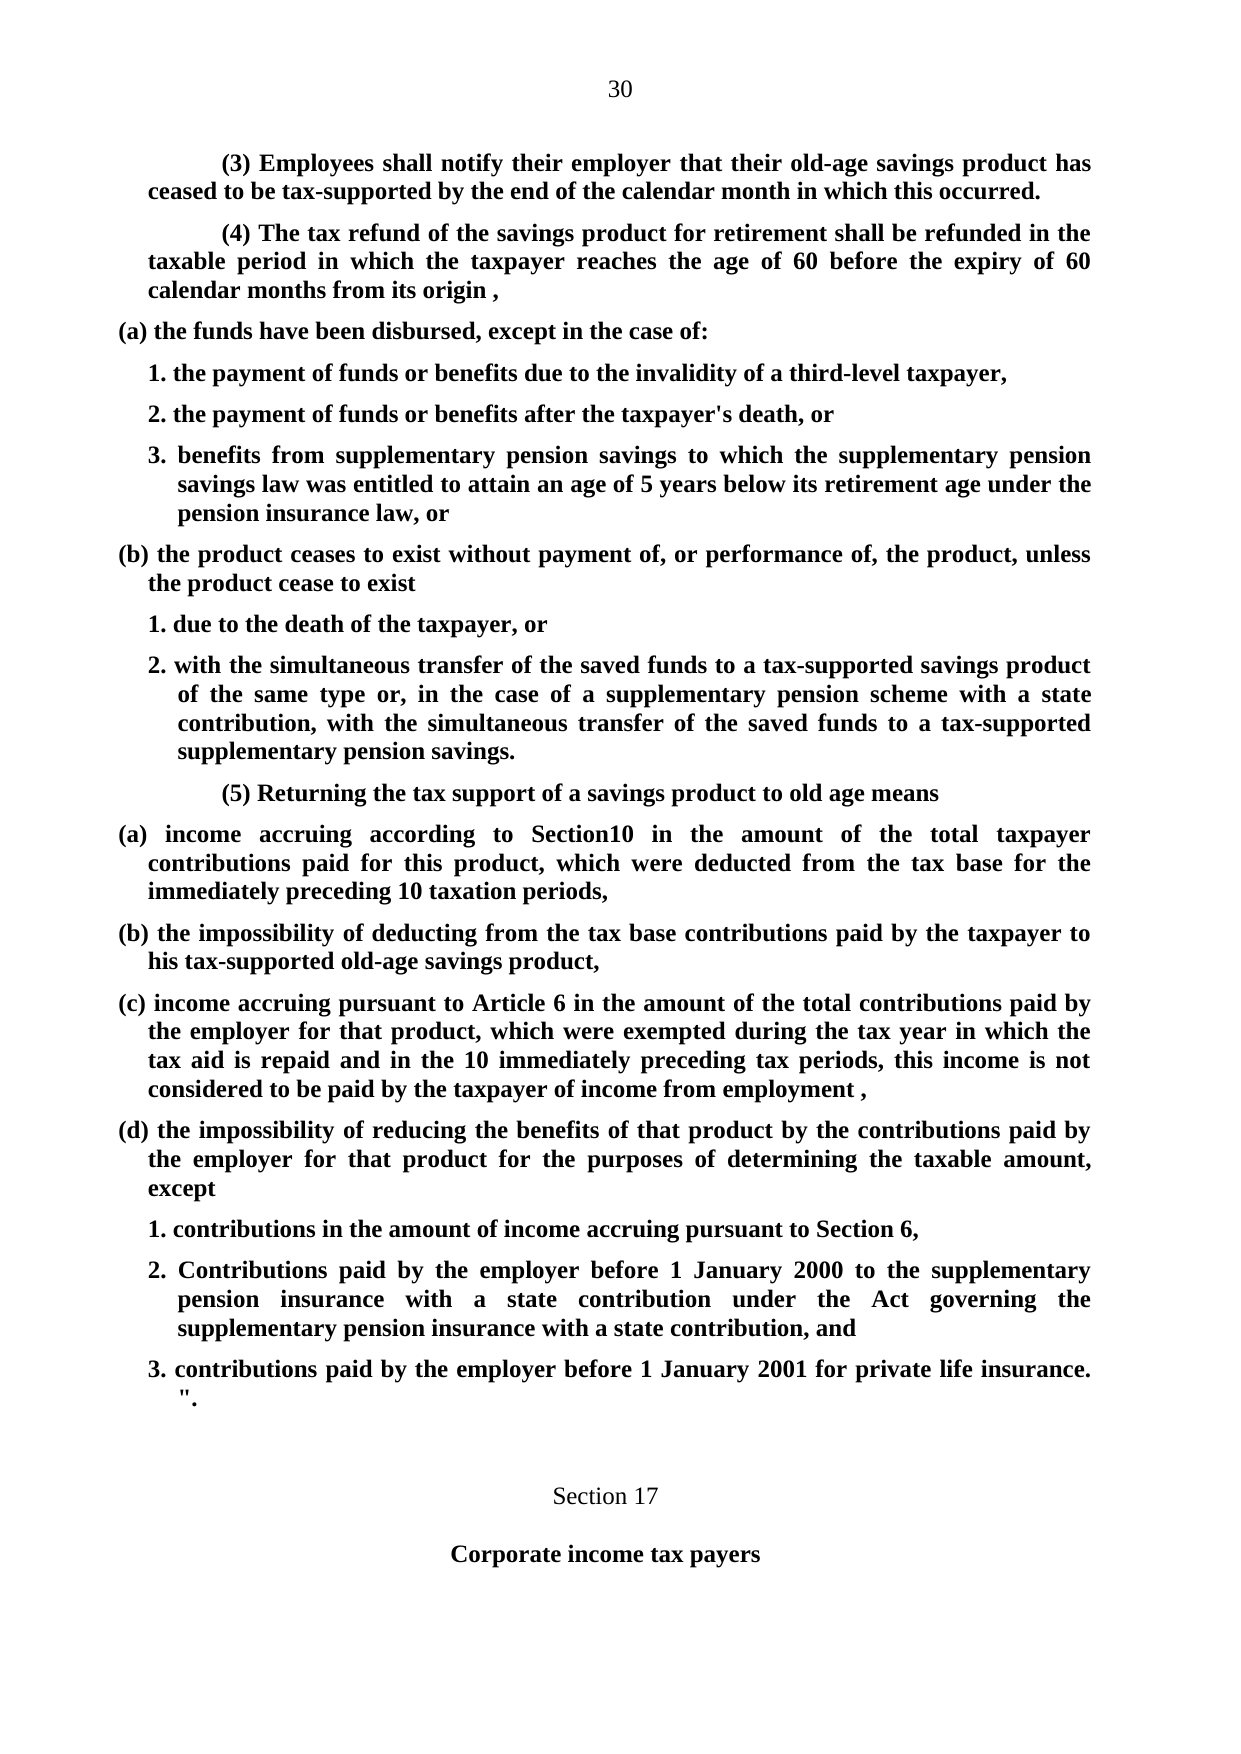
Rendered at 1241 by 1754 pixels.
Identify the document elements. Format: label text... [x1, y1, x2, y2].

text (5) Returning the tax support of a savings product to old age means [148, 778, 1093, 806]
text (a) the funds have been disbursed, except in the case of: [118, 316, 1093, 345]
text (c) income accruing pursuant to Article 6 in the amount of the total contributions paid by the employer for that product, which were exempted during the tax year in which the tax aid is repaid and in the 10 immediately preceding tax periods, this income is not considered to be paid by the taxpayer of income from employment , [118, 988, 1093, 1103]
text 2. Contributions paid by the employer before 1 January 2000 to the supplementary pension insurance with a state contribution under the Act governing the supplementary pension insurance with a state contribution, and [148, 1255, 1093, 1341]
text (4) The tax refund of the savings product for retirement shall be refunded in the taxable period in which the taxpayer reaches the age of 60 before the expiry of 60 calendar months from its origin , [148, 218, 1093, 304]
text 3. benefits from supplementary pension savings to which the supplementary pension savings law was entitled to attain an age of 5 years below its retirement age under the pension insurance law, or [148, 440, 1093, 526]
text 3. contributions paid by the employer before 1 January 2001 for private life insurance. ". [148, 1354, 1093, 1411]
text (d) the impossibility of reducing the benefits of that product by the contributions paid by the employer for that product for the purposes of determining the taxable amount, except [118, 1115, 1093, 1201]
text 2. the payment of funds or benefits after the taxpayer's death, or [148, 399, 1093, 428]
text Section 17 [118, 1481, 1093, 1510]
text 1. due to the death of the taxpayer, or [148, 609, 1093, 638]
text 1. the payment of funds or benefits due to the invalidity of a third-level taxpayer, [148, 358, 1093, 386]
text (b) the impossibility of deducting from the tax base contributions paid by the taxpayer to his tax-supported old-age savings product, [118, 918, 1093, 975]
text (a) income accruing according to Section10 in the amount of the total taxpayer contributions paid for this product, which were deducted from the tax base for the immediately preceding 10 taxation periods, [118, 819, 1093, 905]
text (b) the product ceases to exist without payment of, or performance of, the product, unless the product cease to exist [118, 539, 1093, 596]
text 2. with the simultaneous transfer of the saved funds to a tax-supported savings product of the same type or, in the case of a supplementary pension scheme with a state contribution, with the simultaneous transfer of the saved funds to a tax-supported supplementary pension savings. [148, 650, 1093, 765]
text 1. contributions in the amount of income accruing pursuant to Section 6, [148, 1214, 1093, 1243]
text Corporate income tax payers [118, 1539, 1093, 1568]
text (3) Employees shall notify their employer that their old-age savings product has ceased to be tax-supported by the end of the calendar month in which this occurred. [148, 148, 1093, 205]
